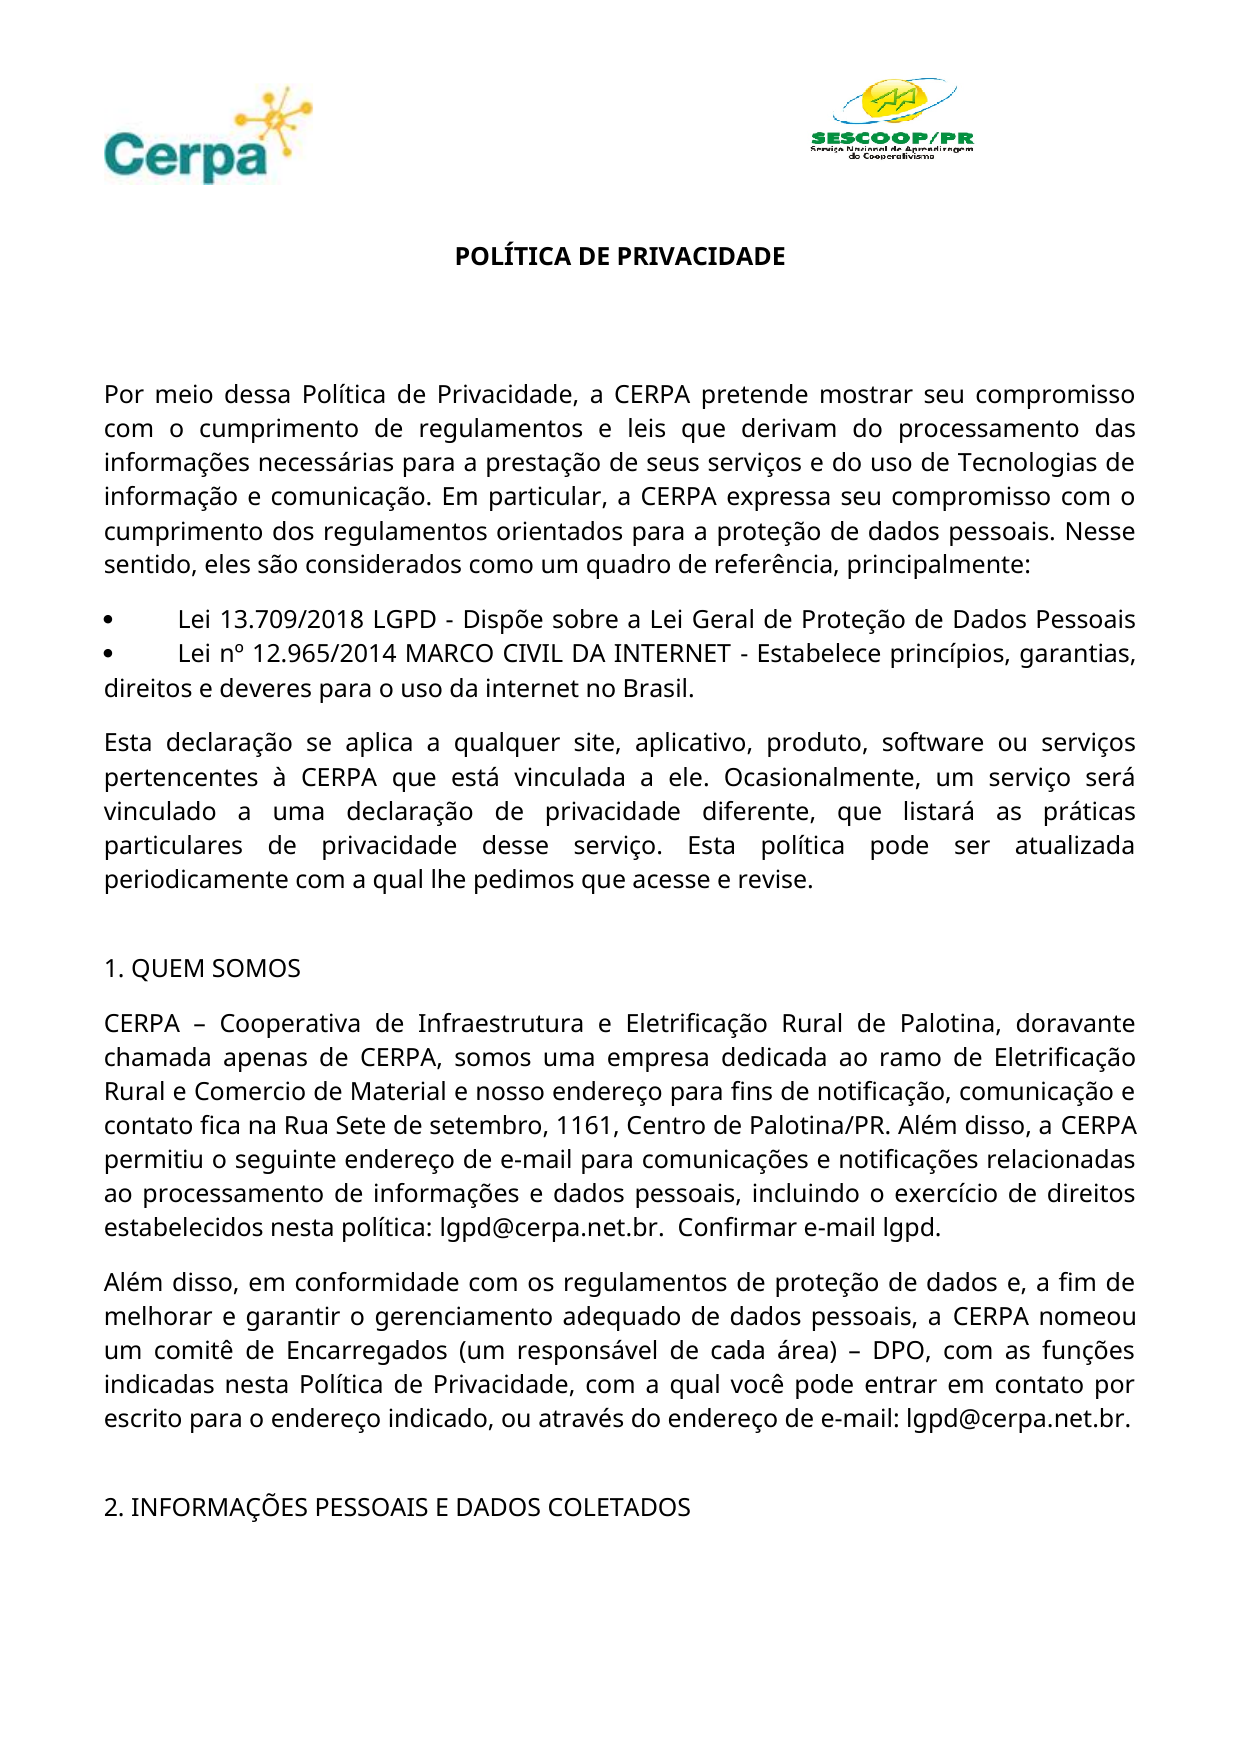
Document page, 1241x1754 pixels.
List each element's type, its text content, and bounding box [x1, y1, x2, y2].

text Além disso, em conformidade com os regulamentos de proteção de dados e, a fim de melhorar e garantir o gerenciamento adequado de dados pessoais, a CERPA nomeou um comitê de Encarregados (um responsável de cada área) – DPO, com as funções indicadas nesta Política de Privacidade, com a qual você pode entrar em contato por escrito para o endereço indicado, ou através do endereço de e-mail: lgpd@cerpa.net.br. [103, 1264, 1137, 1435]
text Lei 13.709/2018 LGPD - Dispõe sobre a Lei Geral de Proteção de Dados Pessoais Lei nº 12.965/2014 MARCO CIVIL DA INTERNET - Estabelece princípios, garantias, direitos e deveres para o uso da internet no Brasil. [103, 602, 1137, 704]
text 2. INFORMAÇÕES PESSOAIS E DADOS COLETADOS [103, 1456, 1137, 1524]
text CERPA – Cooperativa de Infraestrutura e Eletrificação Rural de Palotina, doravante chamada apenas de CERPA, somos uma empresa dedicada ao ramo de Eletrificação Rural e Comercio de Material e nosso endereço para fins de notificação, comunicação e contato fica na Rua Sete de setembro, 1161, Centro de Palotina/PR. Além disso, a CERPA permitiu o seguinte endereço de e-mail para comunicações e notificações relacionadas ao processamento de informações e dados pessoais, incluindo o exercício de direitos estabelecidos nesta política: lgpd@cerpa.net.br. Confirmar e-mail lgpd. [103, 1005, 1137, 1244]
picture [806, 73, 990, 185]
text 1. QUEM SOMOS [103, 916, 1137, 984]
text Por meio dessa Política de Privacidade, a CERPA pretende mostrar seu compromisso com o cumprimento de regulamentos e leis que derivam do processamento das informações necessárias para a prestação de seus serviços e do uso de Tecnologias de informação e comunicação. Em particular, a CERPA expressa seu compromisso com o cumprimento dos regulamentos orientados para a proteção de dados pessoais. Nesse sentido, eles são considerados como um quadro de referência, principalmente: [103, 377, 1137, 581]
picture [103, 82, 314, 185]
text POLÍTICA DE PRIVACIDADE [103, 239, 1137, 301]
text Esta declaração se aplica a qualquer site, aplicativo, produto, software ou serviços pertencentes à CERPA que está vinculada a ele. Ocasionalmente, um serviço será vinculado a uma declaração de privacidade diferente, que listará as práticas particulares de privacidade desse serviço. Esta política pode ser atualizada periodicamente com a qual lhe pedimos que acesse e revise. [103, 725, 1137, 895]
